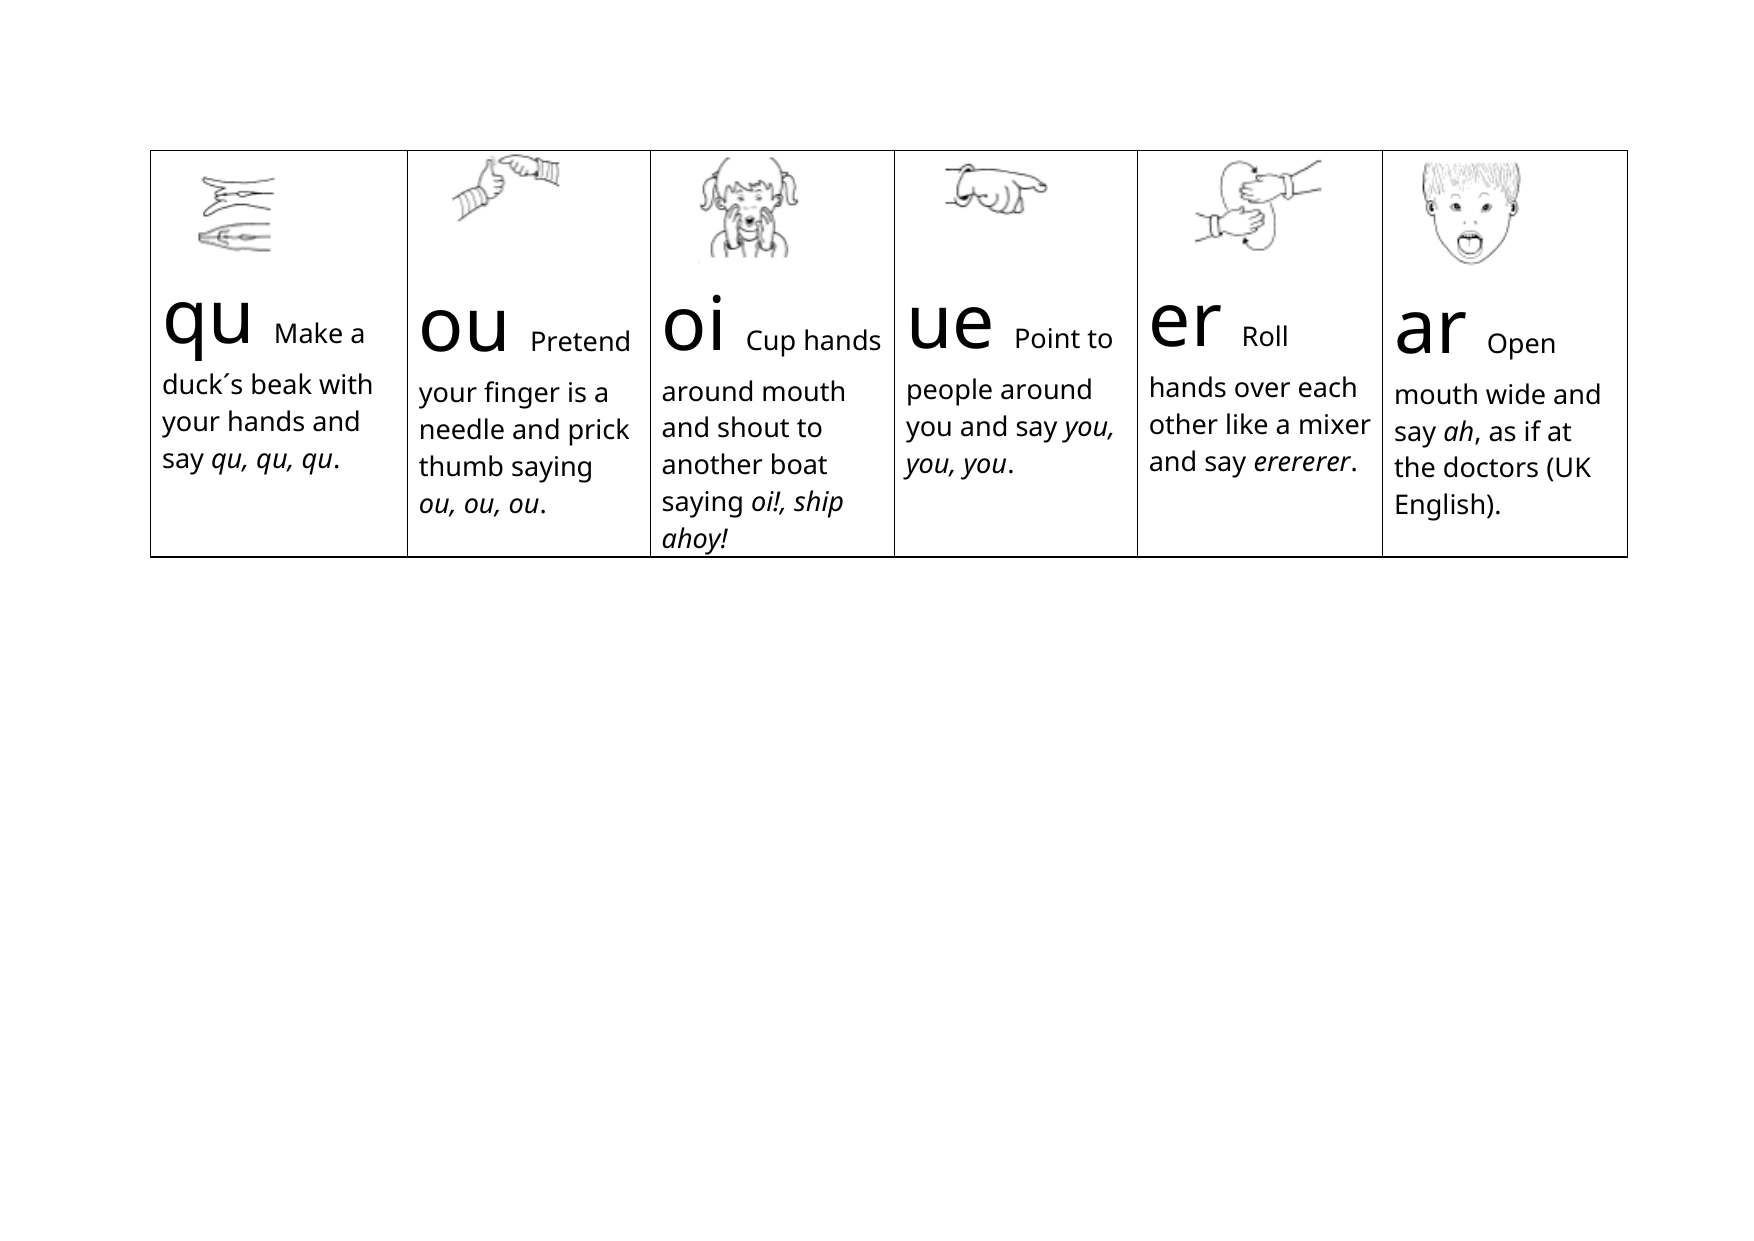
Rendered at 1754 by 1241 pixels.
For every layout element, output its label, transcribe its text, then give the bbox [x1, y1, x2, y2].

table_cell qu Make a duck´s beak with your hands and say qu, qu, qu. [151, 151, 407, 556]
table_cell ue Point to people around you and say you, you, you. [895, 151, 1137, 556]
table_cell ou Pretend your finger is a needle and prick thumb saying ou, ou, ou. [408, 151, 650, 556]
table_cell er Roll hands over each other like a mixer and say erererer. [1138, 151, 1382, 556]
table_cell ar Open mouth wide and say ah, as if at the doctors (UK English). [1383, 151, 1627, 556]
table_cell oi Cup hands around mouth and shout to another boat saying oi!, ship ahoy! [651, 151, 894, 556]
